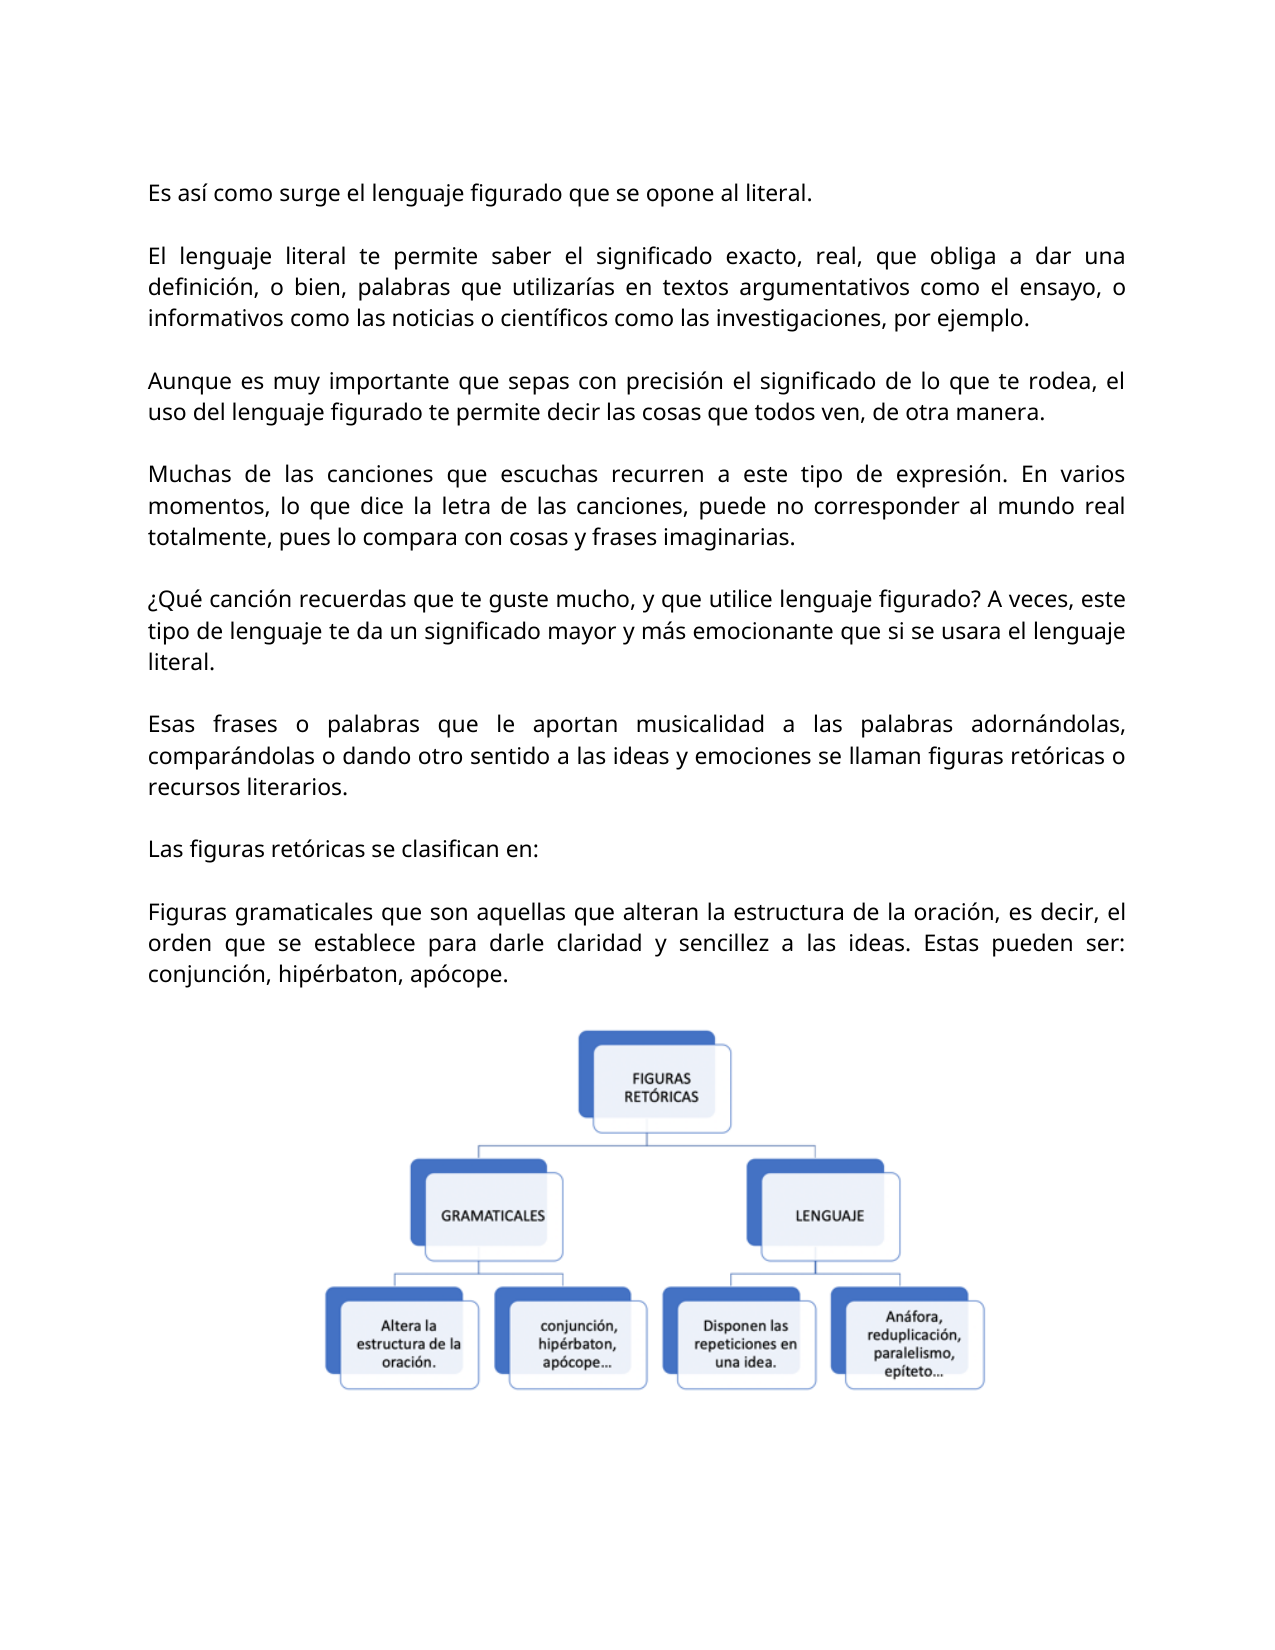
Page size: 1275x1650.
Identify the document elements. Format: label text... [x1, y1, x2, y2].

text El lenguaje literal te permite saber el significado exacto, real, que obliga a dar una definición, o bien, palabras que utilizarías en textos argumentativos como el ensayo, o informativos como las noticias o científicos como las investigaciones, por ejemplo. [148, 240, 1127, 333]
picture [262, 1021, 1013, 1420]
text Muchas de las canciones que escuchas recurren a este tipo de expresión. En varios momentos, lo que dice la letra de las canciones, puede no corresponder al mundo real totalmente, pues lo compara con cosas y frases imaginarias. [148, 458, 1127, 552]
text Es así como surge el lenguaje figurado que se opone al literal. [148, 177, 1127, 208]
text Esas frases o palabras que le aportan musicalidad a las palabras adornándolas, comparándolas o dando otro sentido a las ideas y emociones se llaman figuras retóricas o recursos literarios. [148, 708, 1127, 802]
text Aunque es muy importante que sepas con precisión el significado de lo que te rodea, el uso del lenguaje figurado te permite decir las cosas que todos ven, de otra manera. [148, 365, 1127, 427]
text ¿Qué canción recuerdas que te guste mucho, y que utilice lenguaje figurado? A veces, este tipo de lenguaje te da un significado mayor y más emocionante que si se usara el lenguaje literal. [148, 583, 1127, 677]
text Las figuras retóricas se clasifican en: [148, 833, 1127, 865]
text Figuras gramaticales que son aquellas que alteran la estructura de la oración, es decir, el orden que se establece para darle claridad y sencillez a las ideas. Estas pueden ser: conjunción, hipérbaton, apócope. [148, 896, 1127, 990]
